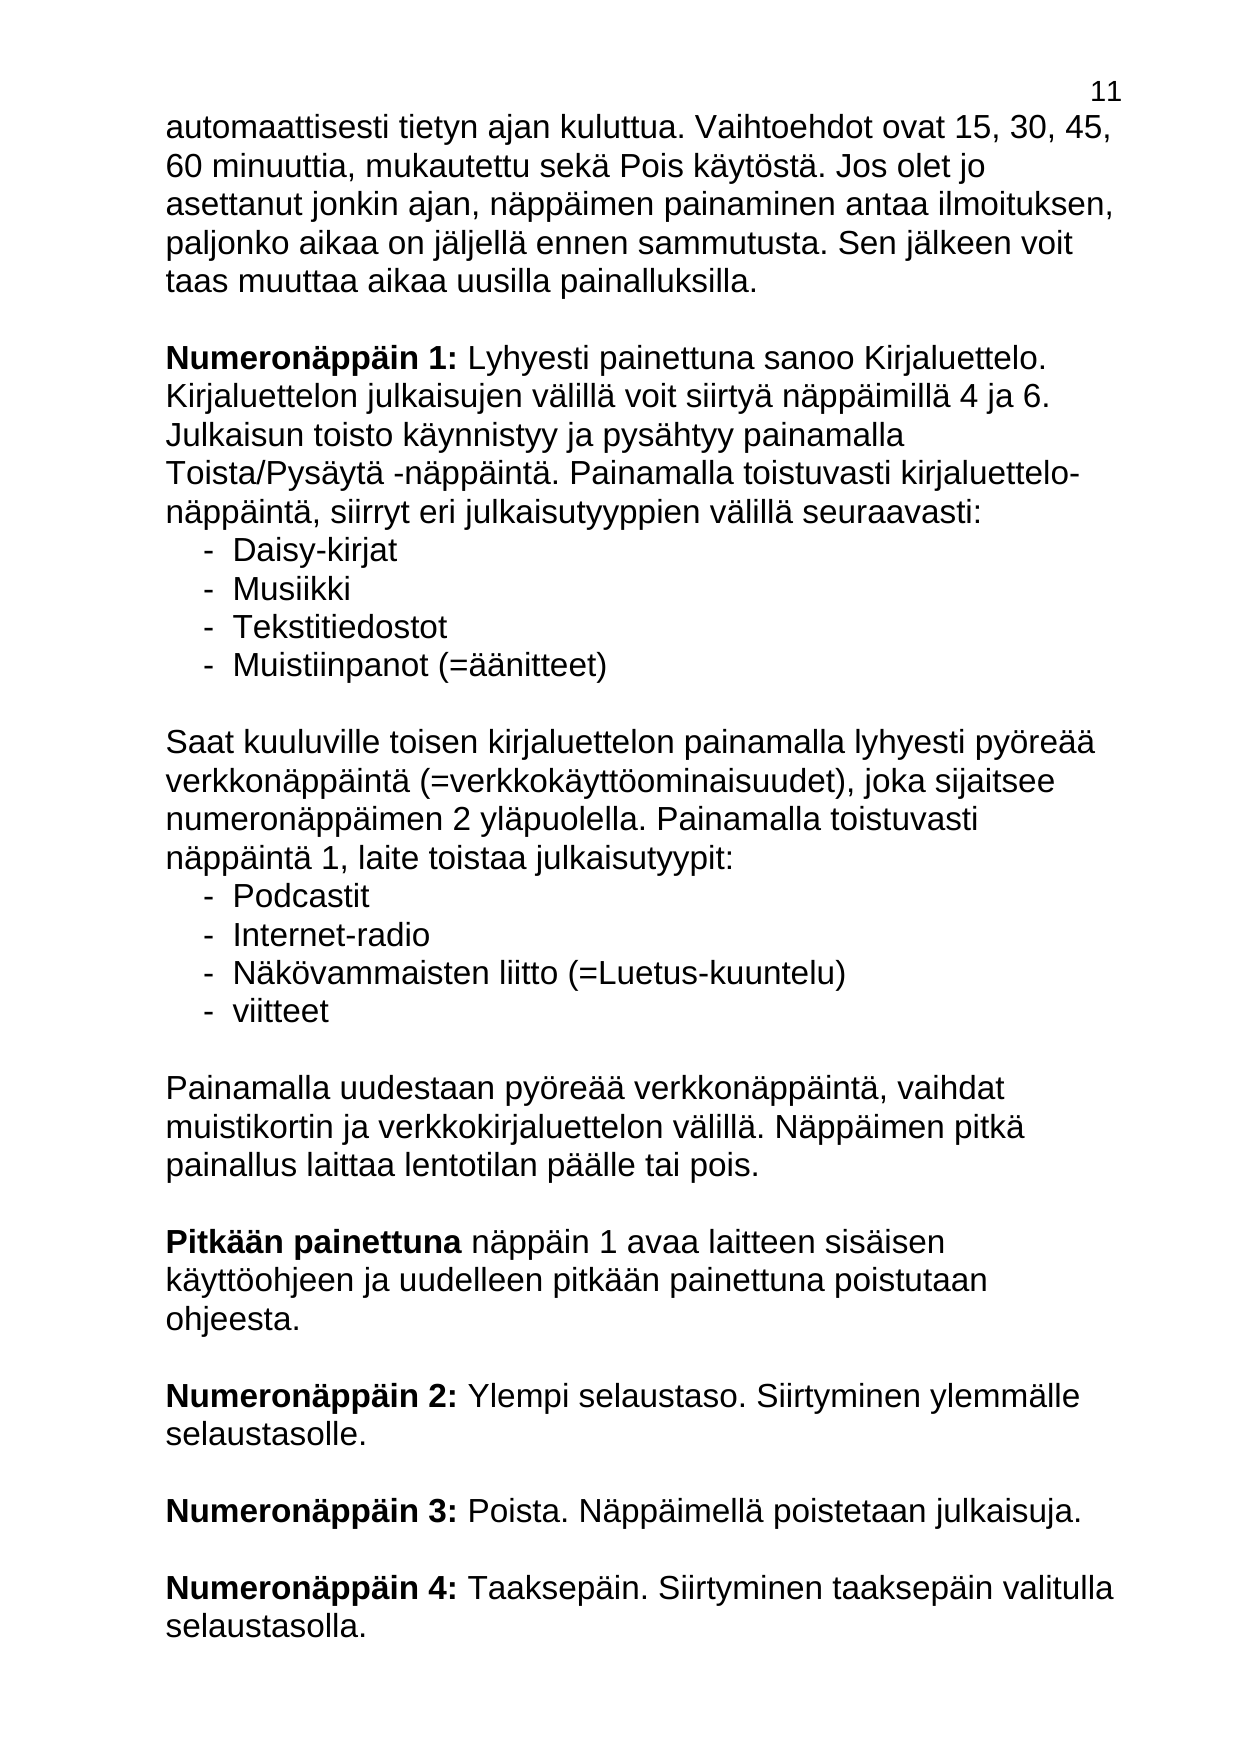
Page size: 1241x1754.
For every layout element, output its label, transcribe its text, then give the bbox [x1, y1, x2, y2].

list Daisy-kirjat [203, 530, 1122, 569]
text Numeronäppäin 4: Taaksepäin. Siirtyminen taaksepäin valitulla selaustasolla. [165, 1568, 1122, 1645]
text Painamalla uudestaan pyöreää verkkonäppäintä, vaihdat muistikortin ja verkkokirjaluettelon välillä. Näppäimen pitkä painallus laittaa lentotilan päälle tai pois. [165, 1068, 1122, 1184]
list Näkövammaisten liitto (=Luetus-kuuntelu) [203, 953, 1122, 991]
list Tekstitiedostot [203, 607, 1122, 646]
text Numeronäppäin 3: Poista. Näppäimellä poistetaan julkaisuja. [165, 1491, 1122, 1529]
text Numeronäppäin 1: Lyhyesti painettuna sanoo Kirjaluettelo. Kirjaluettelon julkaisujen välillä voit siirtyä näppäimillä 4 ja 6. Julkaisun toisto käynnistyy ja pysähtyy painamalla Toista/Pysäytä -näppäintä. Painamalla toistuvasti kirjaluettelo-näppäintä, siirryt eri julkaisutyyppien välillä seuraavasti: [165, 338, 1122, 530]
text Numeronäppäin 2: Ylempi selaustaso. Siirtyminen ylemmälle selaustasolle. [165, 1376, 1122, 1453]
text Pitkään painettuna näppäin 1 avaa laitteen sisäisen käyttöohjeen ja uudelleen pitkään painettuna poistutaan ohjeesta. [165, 1222, 1122, 1337]
list Muistiinpanot (=äänitteet) [203, 646, 1122, 684]
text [165, 107, 1122, 299]
list Musiikki [203, 569, 1122, 607]
list Internet-radio [203, 914, 1122, 953]
list viitteet [203, 991, 1122, 1030]
list Podcastit [203, 876, 1122, 914]
text Saat kuuluville toisen kirjaluettelon painamalla lyhyesti pyöreää verkkonäppäintä (=verkkokäyttöominaisuudet), joka sijaitsee numeronäppäimen 2 yläpuolella. Painamalla toistuvasti näppäintä 1, laite toistaa julkaisutyypit: [165, 722, 1122, 876]
